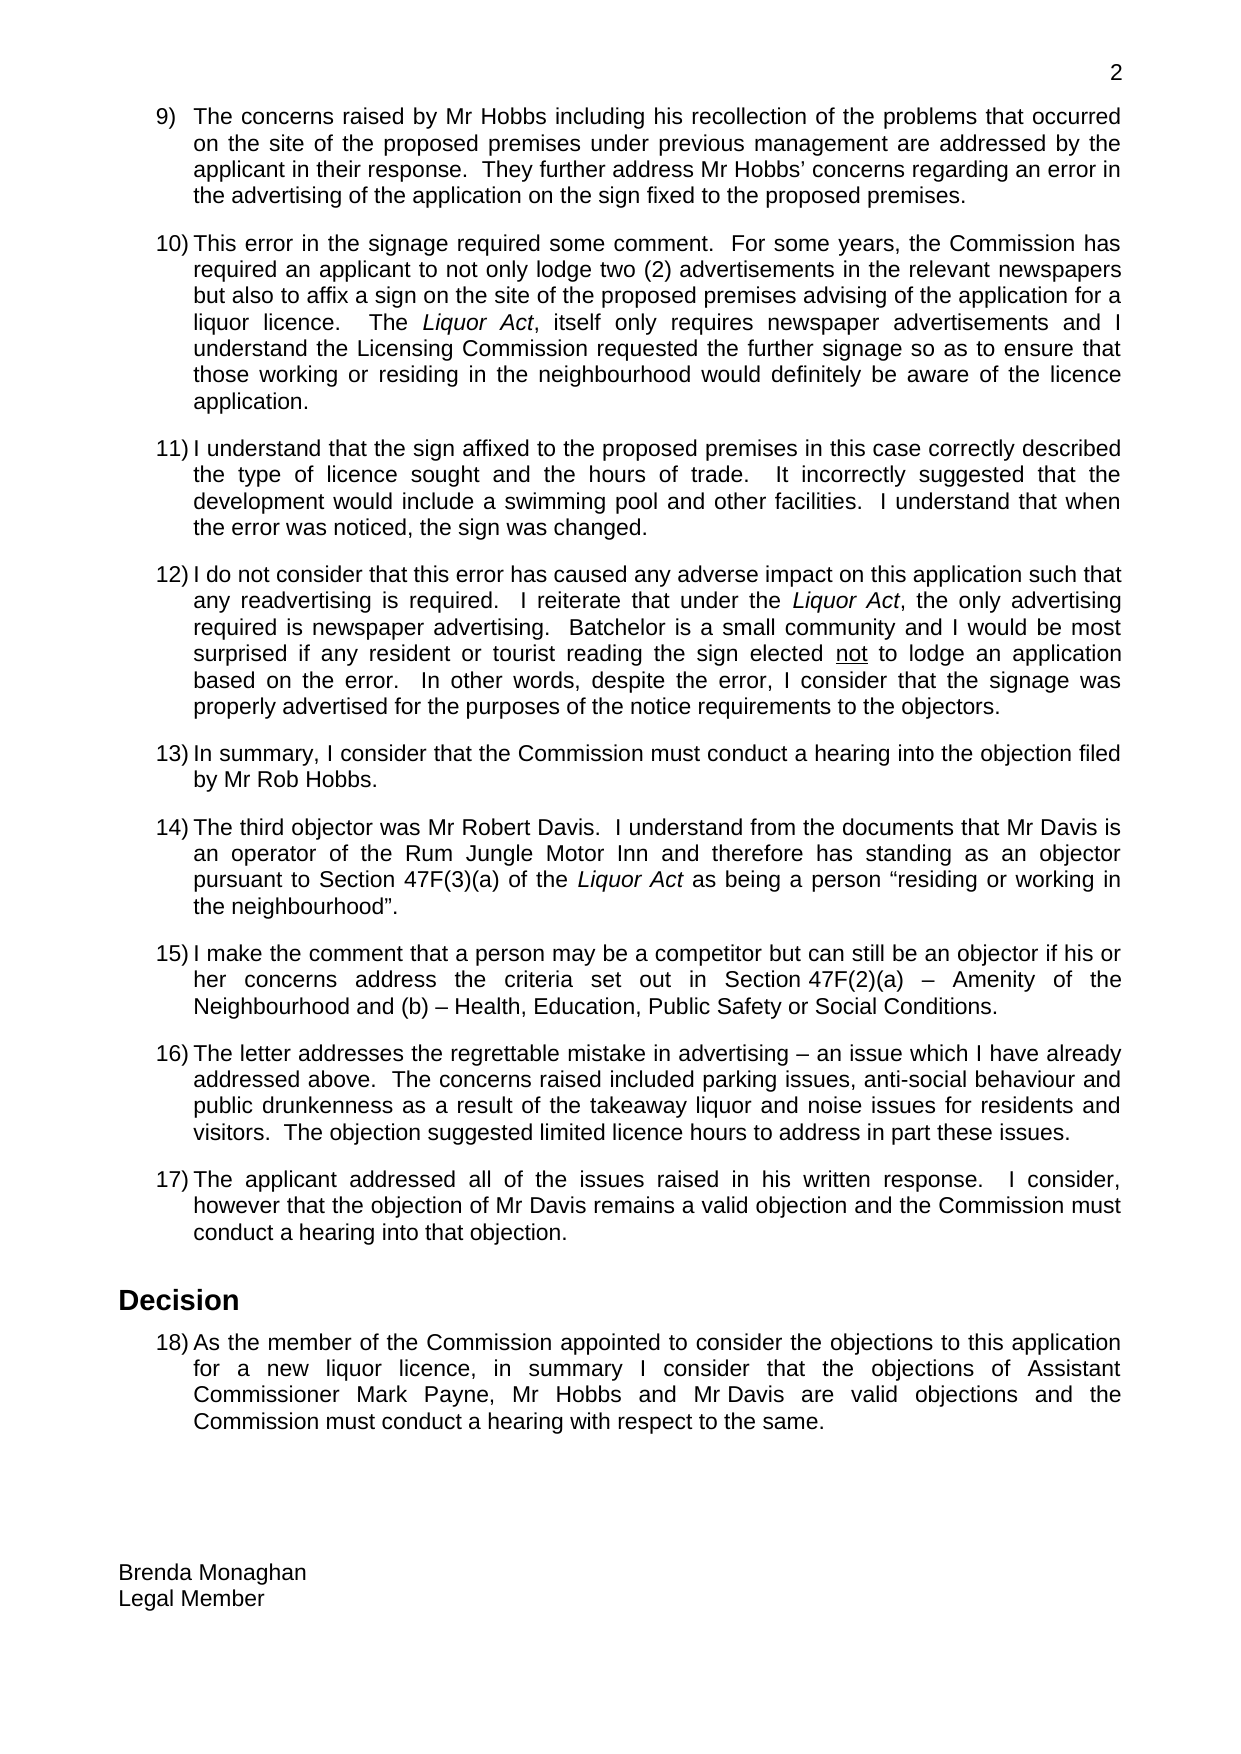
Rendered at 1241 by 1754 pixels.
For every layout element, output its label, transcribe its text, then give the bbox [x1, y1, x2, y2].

list I understand that the sign affixed to the proposed premises in this case correctly described the type of licence sought and the hours of trade. It incorrectly suggested that the development would include a swimming pool and other facilities. I understand that when the error was noticed, the sign was changed. [156, 435, 1122, 540]
list I make the comment that a person may be a competitor but can still be an objector if his or her concerns address the criteria set out in Section 47F(2)(a) – Amenity of the Neighbourhood and (b) – Health, Education, Public Safety or Social Conditions. [156, 940, 1122, 1019]
text Brenda Monaghan Legal Member [118, 1559, 1122, 1612]
subtitle Decision [118, 1283, 1122, 1316]
list The concerns raised by Mr Hobbs including his recollection of the problems that occurred on the site of the proposed premises under previous management are addressed by the applicant in their response. They further address Mr Hobbs’ concerns regarding an error in the advertising of the application on the sign fixed to the proposed premises. [156, 103, 1122, 209]
list As the member of the Commission appointed to consider the objections to this application for a new liquor licence, in summary I consider that the objections of Assistant Commissioner Mark Payne, Mr Hobbs and Mr Davis are valid objections and the Commission must conduct a hearing with respect to the same. [156, 1329, 1122, 1434]
list I do not consider that this error has caused any adverse impact on this application such that any readvertising is required. I reiterate that under the Liquor Act, the only advertising required is newspaper advertising. Batchelor is a small community and I would be most surprised if any resident or tourist reading the sign elected not to lodge an application based on the error. In other words, despite the error, I consider that the signage was properly advertised for the purposes of the notice requirements to the objectors. [156, 561, 1122, 719]
list The applicant addressed all of the issues raised in his written response. I consider, however that the objection of Mr Davis remains a valid objection and the Commission must conduct a hearing into that objection. [156, 1166, 1122, 1245]
list The letter addresses the regrettable mistake in advertising – an issue which I have already addressed above. The concerns raised included parking issues, anti-social behaviour and public drunkenness as a result of the takeaway liquor and noise issues for residents and visitors. The objection suggested limited licence hours to address in part these issues. [156, 1040, 1122, 1145]
list The third objector was Mr Robert Davis. I understand from the documents that Mr Davis is an operator of the Rum Jungle Motor Inn and therefore has standing as an objector pursuant to Section 47F(3)(a) of the Liquor Act as being a person “residing or working in the neighbourhood”. [156, 814, 1122, 919]
list In summary, I consider that the Commission must conduct a hearing into the objection filed by Mr Rob Hobbs. [156, 740, 1122, 793]
list This error in the signage required some comment. For some years, the Commission has required an applicant to not only lodge two (2) advertisements in the relevant newspapers but also to affix a sign on the site of the proposed premises advising of the application for a liquor licence. The Liquor Act, itself only requires newspaper advertisements and I understand the Licensing Commission requested the further signage so as to ensure that those working or residing in the neighbourhood would definitely be aware of the licence application. [156, 229, 1122, 414]
